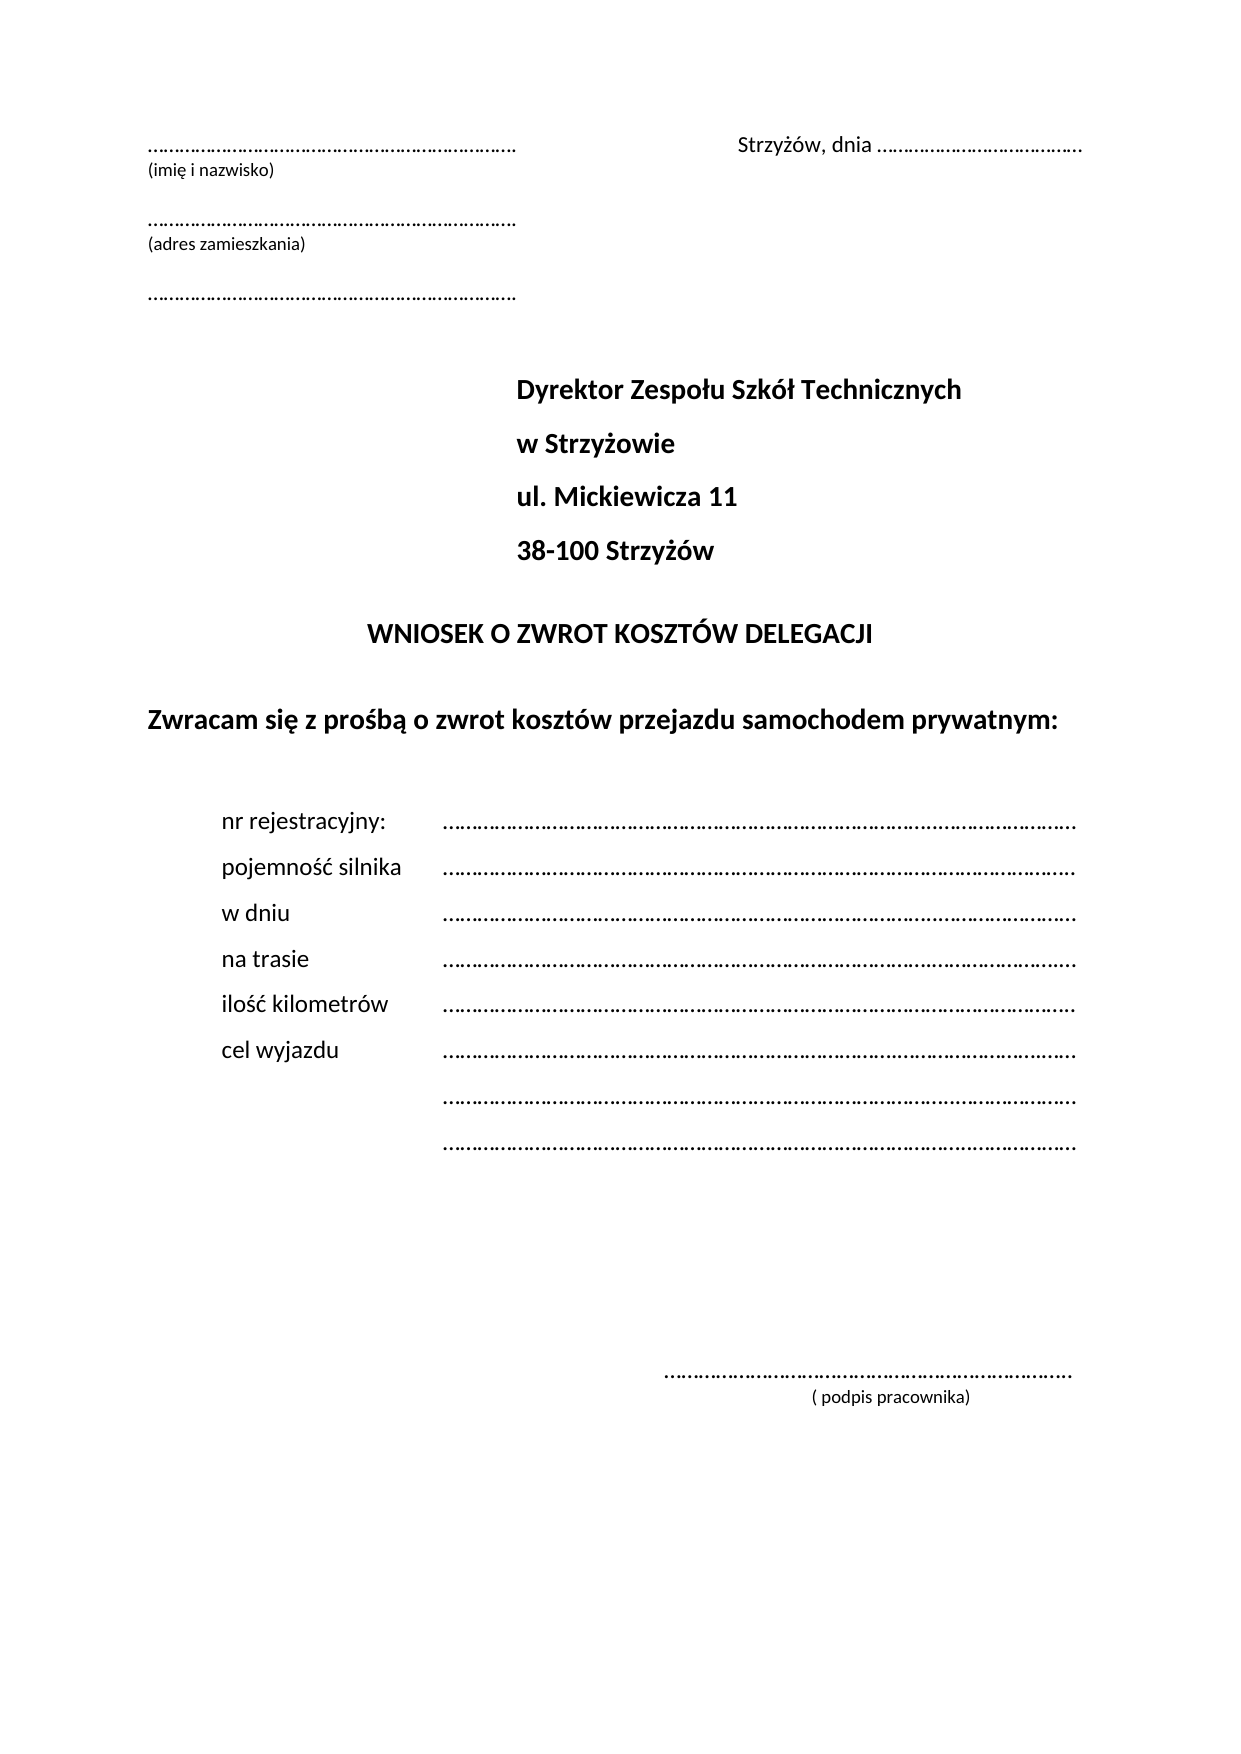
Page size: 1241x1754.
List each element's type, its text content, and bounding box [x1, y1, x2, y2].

text ( podpis pracownika) [619, 1385, 1093, 1408]
text w Strzyżowie [443, 425, 1093, 460]
text na trasie ………………………………………………………………………….………………….… [148, 943, 1093, 973]
text Dyrektor Zespołu Szkół Technicznych [148, 371, 1093, 407]
text ……………………………………………………………. [148, 204, 1093, 232]
text cel wyjazdu …………………………………………………………………….…………………….…… [148, 1034, 1093, 1065]
text (adres zamieszkania) [148, 232, 1093, 255]
text ……………………………………………………………………………..………………… [251, 1080, 1093, 1110]
text …………………………………………………………….. [472, 1354, 1093, 1385]
text (imię i nazwisko) [148, 158, 1093, 181]
text 38-100 Strzyżów [443, 532, 1093, 567]
text w dniu …………………………………………………………………………..…………………… [148, 897, 1093, 927]
text pojemność silnika ……………………………………………………………………………………………….. [148, 851, 1093, 882]
text ilość kilometrów ……………………………………………………………………………………………….. [148, 988, 1093, 1019]
text ……………………………………………………………. Strzyżów, dnia ………………………………… [148, 130, 1093, 158]
text Zwracam się z prośbą o zwrot kosztów przejazdu samochodem prywatnym: [148, 701, 1093, 736]
text WNIOSEK O ZWROT KOSZTÓW DELEGACJI [148, 615, 1093, 651]
text ul. Mickiewicza 11 [443, 478, 1093, 514]
text nr rejestracyjny: …………………………………………………………………………..…………………… [148, 806, 1093, 836]
text ………………………………………………………………………………..……………… [251, 1126, 1093, 1156]
text ……………………………………………………………. [148, 278, 1093, 306]
